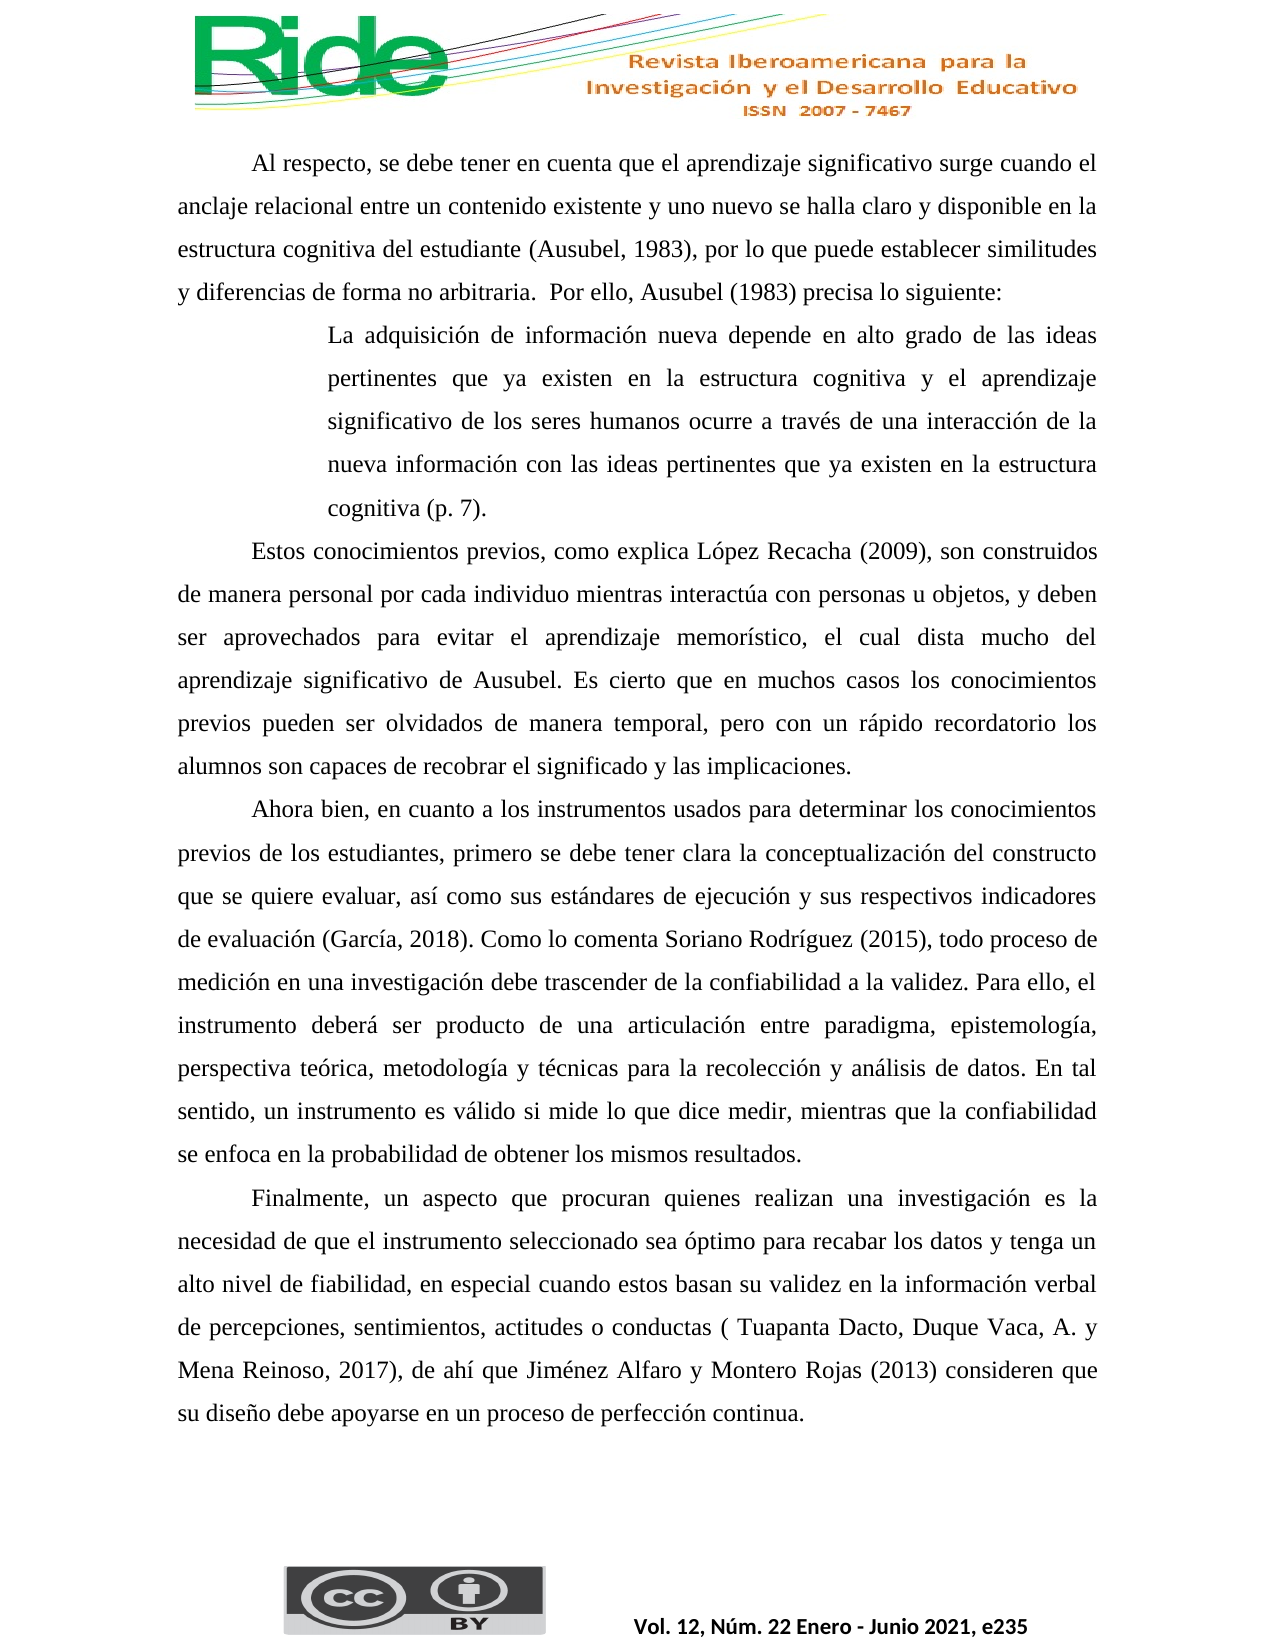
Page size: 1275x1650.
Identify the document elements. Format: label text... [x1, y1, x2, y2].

text Estos conocimientos previos, como explica López Recacha (2009), son construidos de manera personal por cada individuo mientras interactúa con personas u objetos, y deben ser aprovechados para evitar el aprendizaje memorístico, el cual dista mucho del aprendizaje significativo de Ausubel. Es cierto que en muchos casos los conocimientos previos pueden ser olvidados de manera temporal, pero con un rápido recordatorio los alumnos son capaces de recobrar el significado y las implicaciones. [177, 536, 1098, 780]
text Finalmente, un aspecto que procuran quienes realizan una investigación es la necesidad de que el instrumento seleccionado sea óptimo para recabar los datos y tenga un alto nivel de fiabilidad, en especial cuando estos basan su validez en la información verbal de percepciones, sentimientos, actitudes o conductas ( Tuapanta Dacto, Duque Vaca, A. y Mena Reinoso, 2017), de ahí que Jiménez Alfaro y Montero Rojas (2013) consideren que su diseño debe apoyarse en un proceso de perfección continua. [177, 1183, 1098, 1427]
picture [194, 14, 1080, 119]
text Al respecto, se debe tener en cuenta que el aprendizaje significativo surge cuando el anclaje relacional entre un contenido existente y uno nuevo se halla claro y disponible en la estructura cognitiva del estudiante (Ausubel, 1983), por lo que puede establecer similitudes y diferencias de forma no arbitraria. Por ello, Ausubel (1983) precisa lo siguiente: [177, 148, 1098, 306]
picture [283, 1566, 546, 1635]
text Ahora bien, en cuanto a los instrumentos usados para determinar los conocimientos previos de los estudiantes, primero se debe tener clara la conceptualización del constructo que se quiere evaluar, así como sus estándares de ejecución y sus respectivos indicadores de evaluación (García, 2018). Como lo comenta Soriano Rodríguez (2015), todo proceso de medición en una investigación debe trascender de la confiabilidad a la validez. Para ello, el instrumento deberá ser producto de una articulación entre paradigma, epistemología, perspectiva teórica, metodología y técnicas para la recolección y análisis de datos. En tal sentido, un instrumento es válido si mide lo que dice medir, mientras que la confiabilidad se enfoca en la probabilidad de obtener los mismos resultados. [177, 794, 1098, 1168]
text La adquisición de información nueva depende en alto grado de las ideas pertinentes que ya existen en la estructura cognitiva y el aprendizaje significativo de los seres humanos ocurre a través de una interacción de la nueva información con las ideas pertinentes que ya existen en la estructura cognitiva (p. 7). [327, 320, 1098, 521]
